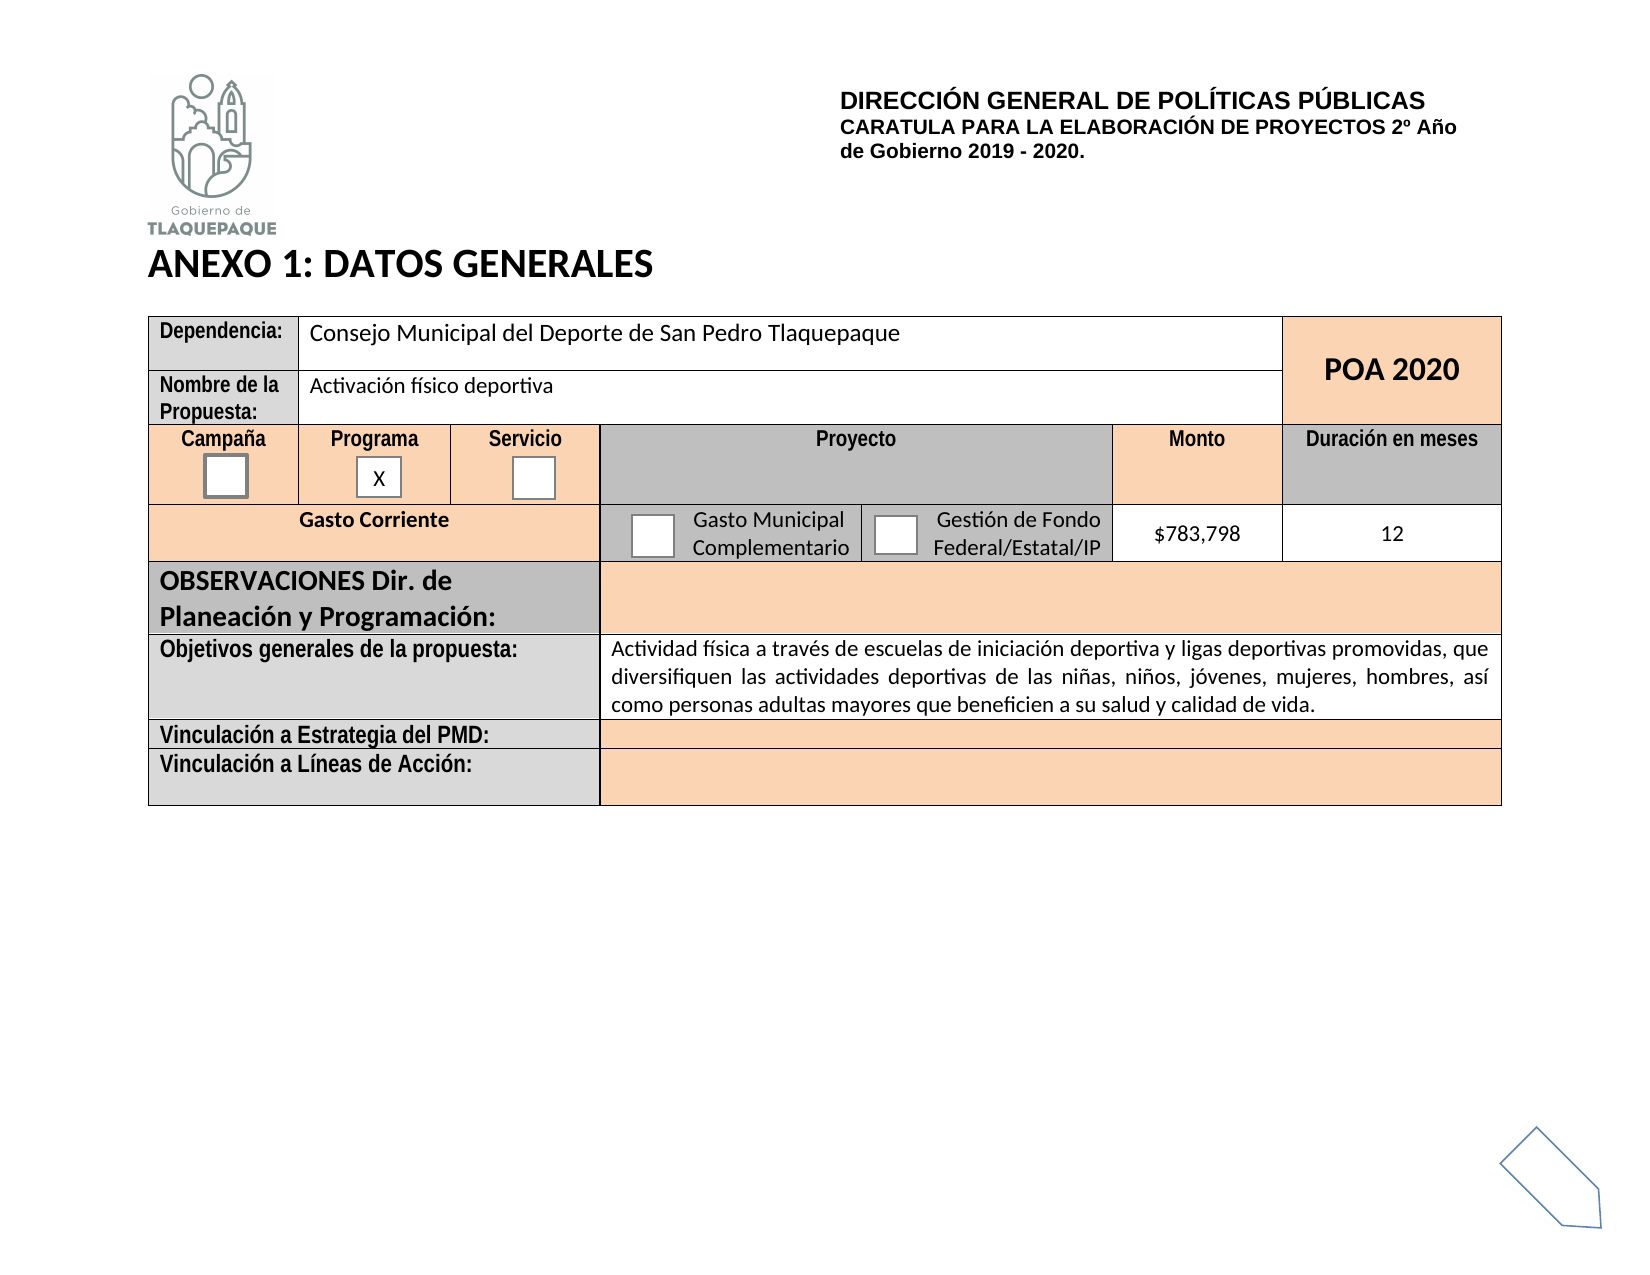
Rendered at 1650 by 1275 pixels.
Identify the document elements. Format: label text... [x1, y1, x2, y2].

table_cell Proyecto [601, 425, 1112, 504]
table_cell Objetivos generales de la propuesta: [149, 635, 599, 718]
picture [147, 74, 276, 236]
table_cell Gasto Municipal Complementario [601, 505, 861, 561]
table_header Dependencia: [149, 317, 298, 370]
table_cell Actividad física a través de escuelas de iniciación deportiva y ligas deportivas promovidas, que diversifiquen las actividades deportivas de las niñas, niños, jóvenes, mujeres, hombres, así como personas adultas mayores que beneficien a su salud y calidad de vida. [601, 635, 1501, 718]
table_cell Campaña [149, 425, 298, 504]
table_cell $783,798 [1113, 505, 1282, 561]
table_header POA 2020 [1283, 317, 1501, 424]
table_cell Gasto Corriente [149, 505, 599, 561]
text ANEXO 1: DATOS GENERALES [148, 237, 1502, 288]
table_cell Programa [299, 425, 450, 504]
table_cell 12 [1283, 505, 1501, 561]
table_cell Monto [1113, 425, 1282, 504]
table_cell [601, 749, 1501, 805]
table_cell Gestión de Fondo Federal/Estatal/IP [862, 505, 1112, 561]
table_header Consejo Municipal del Deporte de San Pedro Tlaquepaque [299, 317, 1282, 370]
table_cell [601, 562, 1501, 633]
table_cell Vinculación a Líneas de Acción: [149, 749, 599, 805]
table_cell Vinculación a Estrategia del PMD: [149, 720, 599, 748]
table_cell OBSERVACIONES Dir. de Planeación y Programación: [149, 562, 599, 633]
table_cell Activación físico deportiva [299, 371, 1282, 424]
table_cell [601, 720, 1501, 748]
table_cell Duración en meses [1283, 425, 1501, 504]
table_cell Servicio [451, 425, 599, 504]
table_cell Nombre de la Propuesta: [149, 371, 298, 424]
